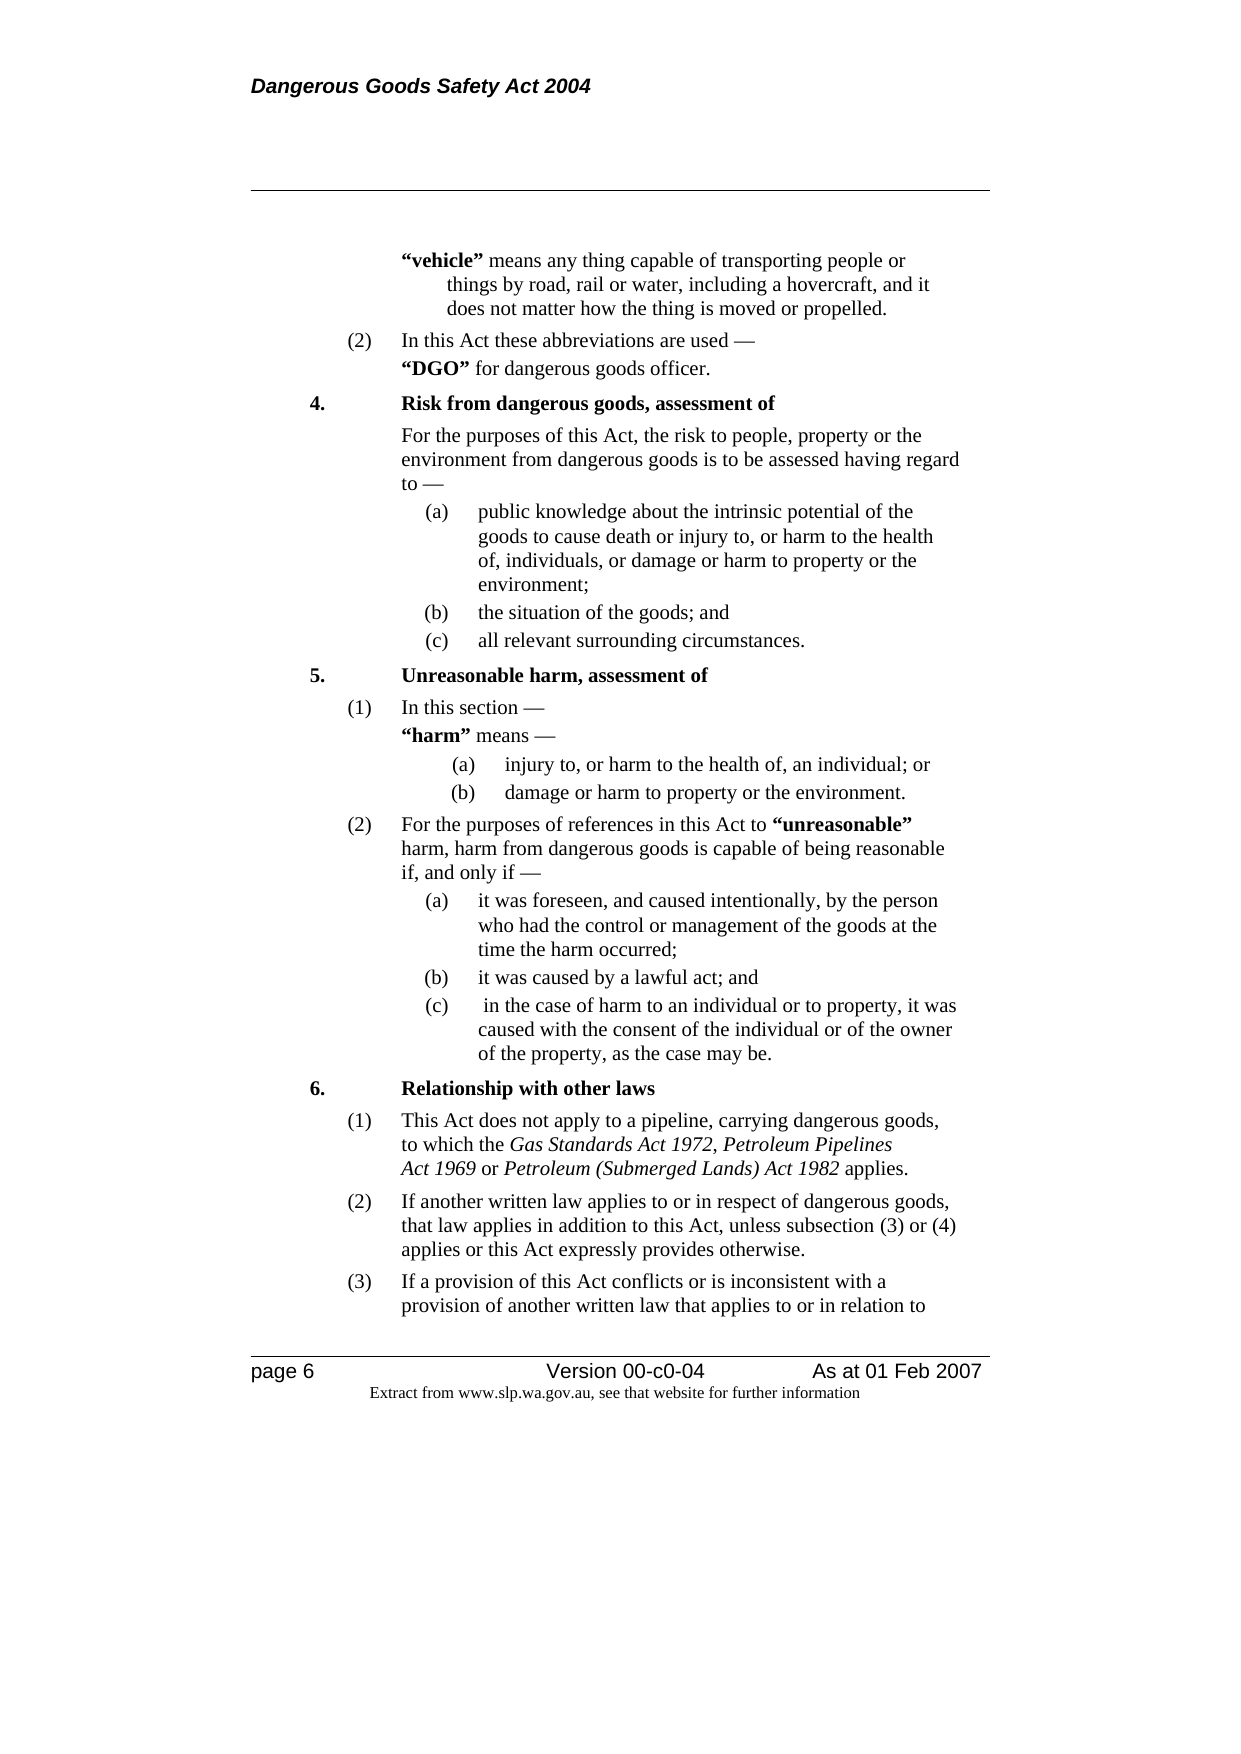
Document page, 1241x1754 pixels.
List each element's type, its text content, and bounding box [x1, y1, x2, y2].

text (a) public knowledge about the intrinsic potential of the goods to cause death or injury to, or harm to the health of, individuals, or damage or harm to property or the environment; [389, 499, 960, 596]
text (2) For the purposes of references in this Act to “unreasonable” harm, harm from dangerous goods is capable of being reasonable if, and only if — [312, 812, 960, 884]
text (a) injury to, or harm to the health of, an individual; or [389, 751, 960, 776]
text (c) all relevant surrounding circumstances. [389, 628, 960, 652]
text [312, 1269, 960, 1317]
text (2) In this Act these abbreviations are used — [312, 328, 960, 352]
text “vehicle” means any thing capable of transporting people or things by road, rail or water, including a hovercraft, and it does not matter how the thing is moved or propelled. [369, 247, 960, 320]
text (a) it was foreseen, and caused intentionally, by the person who had the control or management of the goods at the time the harm occurred; [389, 888, 960, 961]
text “harm” means — [369, 723, 960, 747]
text (c) in the case of harm to an individual or to property, it was caused with the consent of the individual or of the owner of the property, as the case may be. [389, 993, 960, 1065]
text (1) In this section — [312, 695, 960, 719]
subtitle 5. Unreasonable harm, assessment of [309, 663, 960, 687]
text “DGO” for dangerous goods officer. [369, 356, 960, 380]
text (2) If another written law applies to or in respect of dangerous goods, that law applies in addition to this Act, unless subsection (3) or (4) applies or this Act expressly provides otherwise. [312, 1188, 960, 1261]
text (1) This Act does not apply to a pipeline, carrying dangerous goods, to which the Gas Standards Act 1972, Petroleum Pipelines Act 1969 or Petroleum (Submerged Lands) Act 1982 applies. [312, 1108, 960, 1180]
text (b) the situation of the goods; and [389, 600, 960, 624]
subtitle 6. Relationship with other laws [309, 1076, 960, 1100]
subtitle 4. Risk from dangerous goods, assessment of [309, 391, 960, 415]
text For the purposes of this Act, the risk to people, property or the environment from dangerous goods is to be assessed having regard to — [312, 423, 960, 495]
text (b) it was caused by a lawful act; and [389, 965, 960, 989]
text (b) damage or harm to property or the environment. [389, 780, 960, 804]
